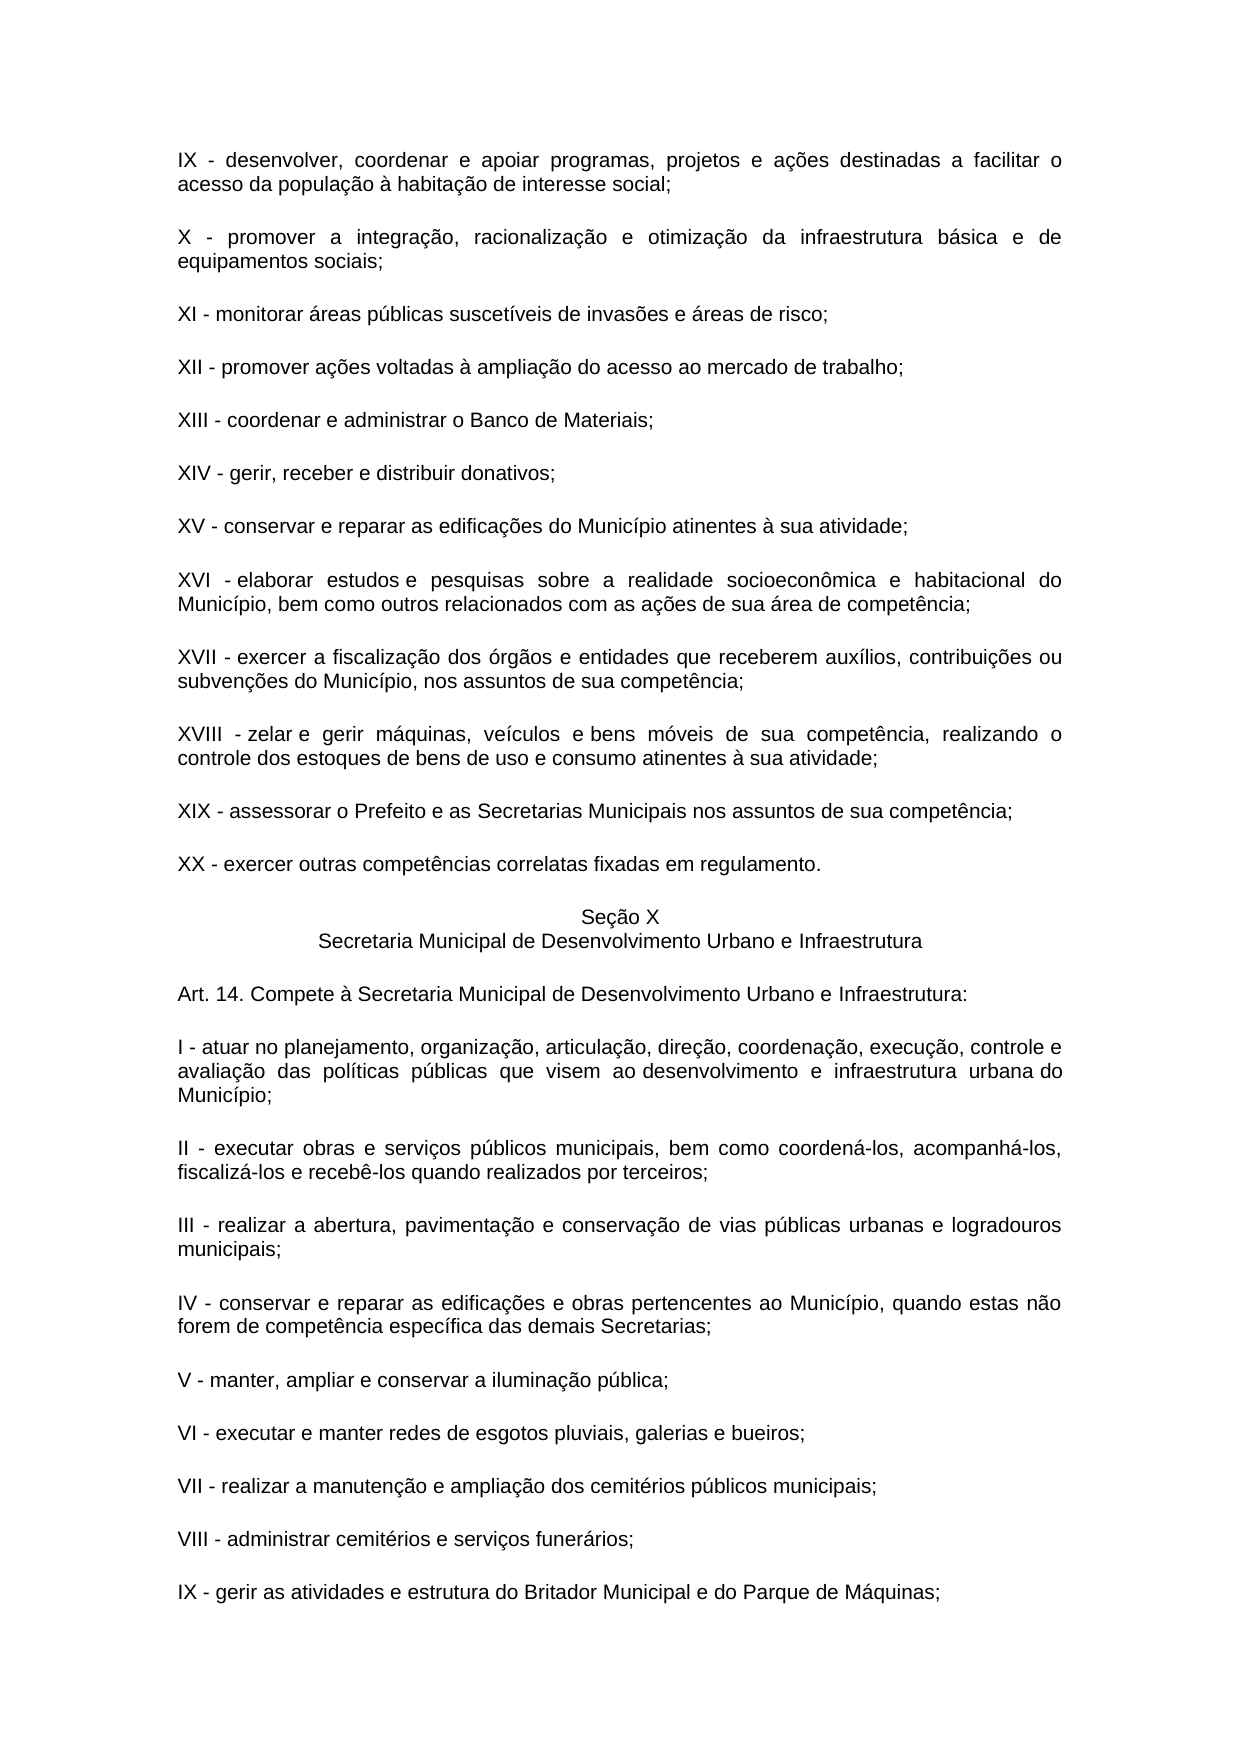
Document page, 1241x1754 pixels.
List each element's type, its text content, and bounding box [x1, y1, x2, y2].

text IX - gerir as atividades e estrutura do Britador Municipal e do Parque de Máquinas; [177, 1580, 1063, 1604]
text V - manter, ampliar e conservar a iluminação pública; [177, 1367, 1063, 1391]
text XIX - assessorar o Prefeito e as Secretarias Municipais nos assuntos de sua competência; [177, 799, 1063, 823]
text Art. 14. Compete à Secretaria Municipal de Desenvolvimento Urbano e Infraestrutura: [177, 982, 1063, 1006]
text VI - executar e manter redes de esgotos pluviais, galerias e bueiros; [177, 1421, 1063, 1444]
text XVII - exercer a fiscalização dos órgãos e entidades que receberem auxílios, contribuições ou subvenções do Município, nos assuntos de sua competência; [177, 644, 1063, 692]
text Seção X Secretaria Municipal de Desenvolvimento Urbano e Infraestrutura [177, 905, 1063, 953]
text IX - desenvolver, coordenar e apoiar programas, projetos e ações destinadas a facilitar o acesso da população à habitação de interesse social; [177, 148, 1063, 196]
text II - executar obras e serviços públicos municipais, bem como coordená-los, acompanhá-los, fiscalizá-los e recebê-los quando realizados por terceiros; [177, 1136, 1063, 1184]
text VIII - administrar cemitérios e serviços funerários; [177, 1527, 1063, 1551]
text VII - realizar a manutenção e ampliação dos cemitérios públicos municipais; [177, 1474, 1063, 1498]
text XVI - elaborar estudos e pesquisas sobre a realidade socioeconômica e habitacional do Município, bem como outros relacionados com as ações de sua área de competência; [177, 567, 1063, 615]
text X - promover a integração, racionalização e otimização da infraestrutura básica e de equipamentos sociais; [177, 225, 1063, 273]
text XX - exercer outras competências correlatas fixadas em regulamento. [177, 852, 1063, 876]
text III - realizar a abertura, pavimentação e conservação de vias públicas urbanas e logradouros municipais; [177, 1213, 1063, 1261]
text XV - conservar e reparar as edificações do Município atinentes à sua atividade; [177, 514, 1063, 538]
text IV - conservar e reparar as edificações e obras pertencentes ao Município, quando estas não forem de competência específica das demais Secretarias; [177, 1290, 1063, 1338]
text XVIII - zelar e gerir máquinas, veículos e bens móveis de sua competência, realizando o controle dos estoques de bens de uso e consumo atinentes à sua atividade; [177, 722, 1063, 769]
text XII - promover ações voltadas à ampliação do acesso ao mercado de trabalho; [177, 355, 1063, 379]
text XIV - gerir, receber e distribuir donativos; [177, 461, 1063, 485]
text XIII - coordenar e administrar o Banco de Materiais; [177, 408, 1063, 432]
text XI - monitorar áreas públicas suscetíveis de invasões e áreas de risco; [177, 302, 1063, 326]
text I - atuar no planejamento, organização, articulação, direção, coordenação, execução, controle e avaliação das políticas públicas que visem ao desenvolvimento e infraestrutura urbana do Município; [177, 1035, 1063, 1107]
